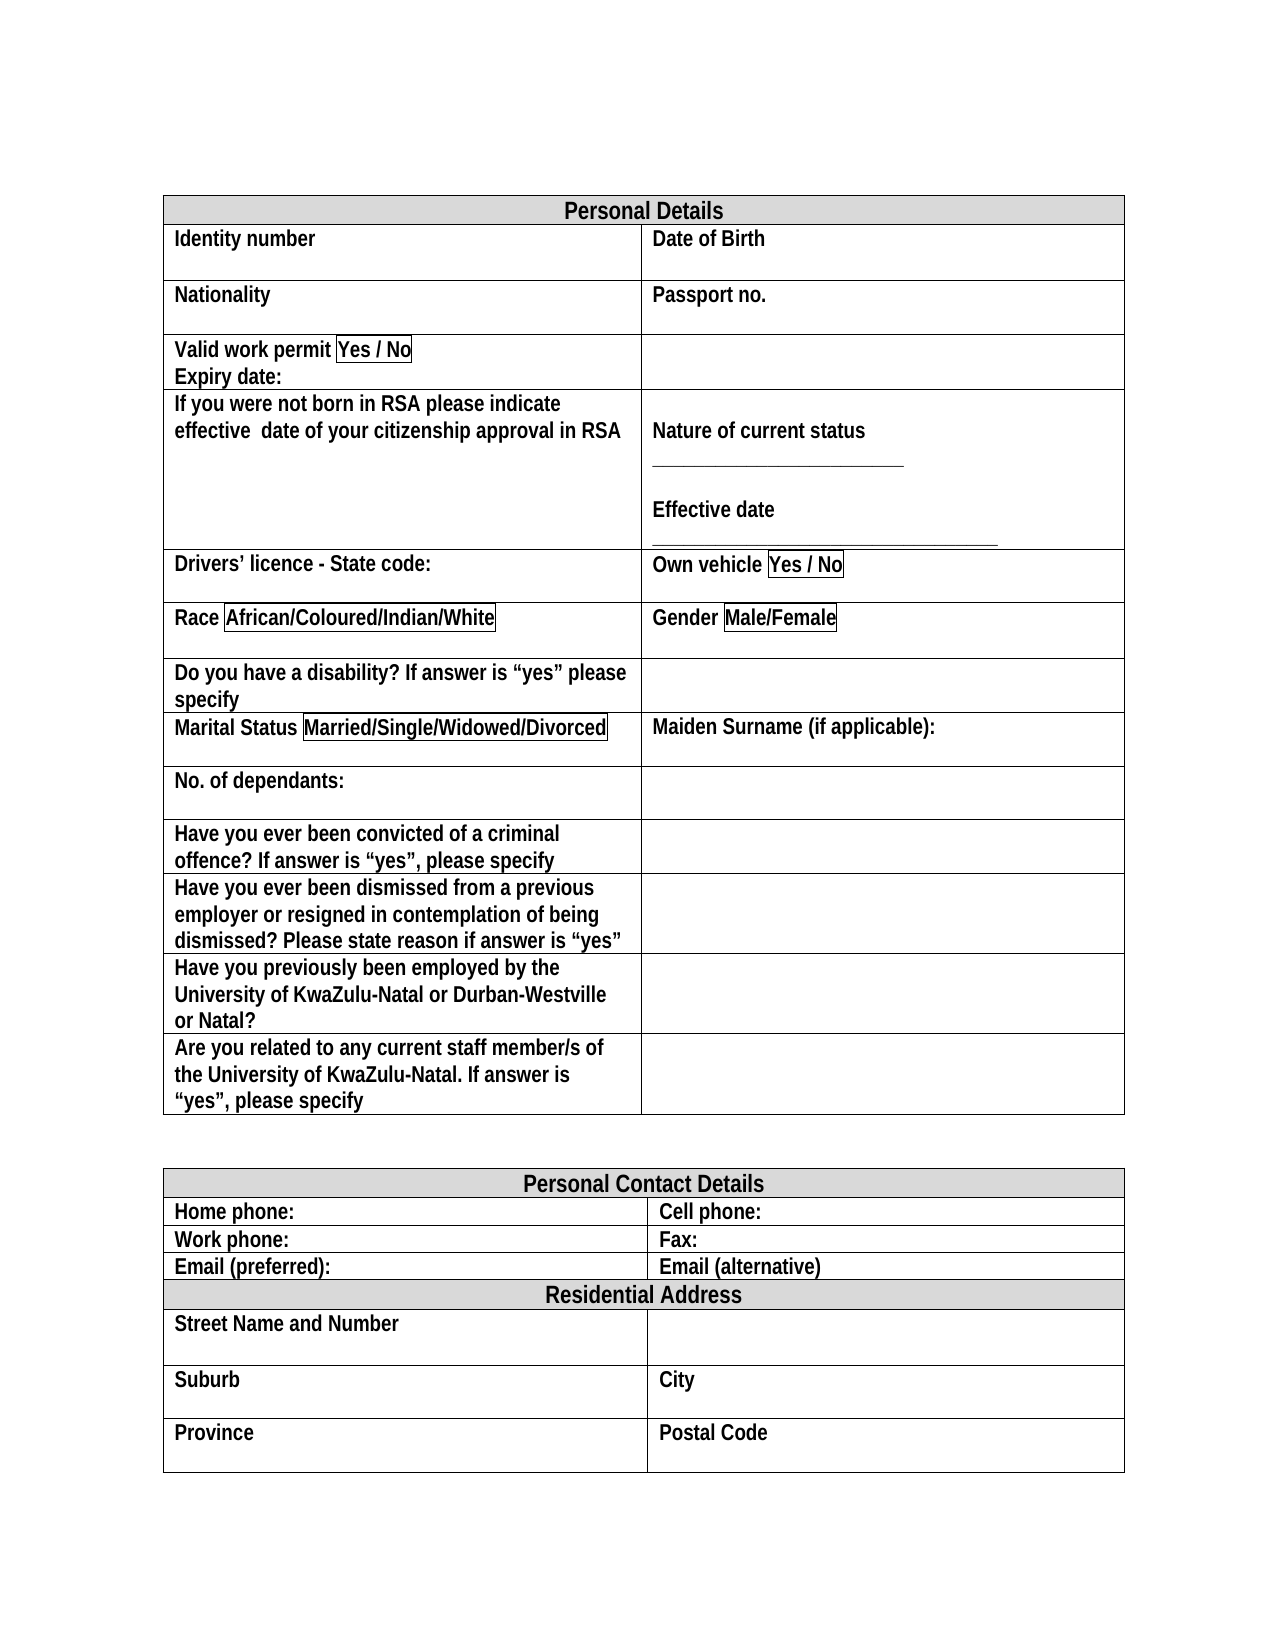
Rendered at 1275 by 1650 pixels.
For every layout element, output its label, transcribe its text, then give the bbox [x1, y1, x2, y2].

table_cell Maiden Surname (if applicable): [642, 713, 1124, 766]
table_cell Work phone: [164, 1226, 647, 1252]
table_cell If you were not born in RSA please indicate effective date of your citizenship approval in RSA [164, 390, 641, 548]
table_cell Date of Birth [642, 225, 1124, 280]
table_cell Have you previously been employed by the University of KwaZulu-Natal or Durban-Westville or Natal? [164, 954, 641, 1033]
table_cell Suburb [164, 1366, 647, 1418]
table_cell [648, 1310, 1124, 1364]
table_cell Do you have a disability? If answer is “yes” please specify [164, 659, 641, 712]
table_cell Street Name and Number [164, 1310, 647, 1364]
table_cell Home phone: [164, 1198, 647, 1224]
table_cell [642, 820, 1124, 873]
table_cell Postal Code [648, 1419, 1124, 1472]
table_cell [642, 767, 1124, 819]
table_cell [642, 954, 1124, 1033]
table_cell [642, 1034, 1124, 1113]
table_cell Province [164, 1419, 647, 1472]
table_cell Residential Address [164, 1280, 1124, 1309]
table_cell Race African/Coloured/Indian/White [164, 603, 641, 658]
table_cell Email (alternative) [648, 1253, 1124, 1279]
table_cell Have you ever been convicted of a criminal offence? If answer is “yes”, please specify [164, 820, 641, 873]
table_cell Own vehicle Yes / No [642, 550, 1124, 602]
table_cell Valid work permit Yes / No Expiry date: [164, 335, 641, 389]
table_cell Email (preferred): [164, 1253, 647, 1279]
table_cell Drivers’ licence - State code: [164, 550, 641, 602]
table_cell [642, 659, 1124, 712]
table_cell Fax: [648, 1226, 1124, 1252]
table_cell Are you related to any current staff member/s of the University of KwaZulu-Natal. If answer is “yes”, please specify [164, 1034, 641, 1113]
table_cell Cell phone: [648, 1198, 1124, 1224]
table_header Personal Contact Details [164, 1169, 1124, 1197]
table_header Personal Details [164, 196, 1124, 224]
table_cell Passport no. [642, 281, 1124, 333]
table_cell Have you ever been dismissed from a previous employer or resigned in contemplation of being dismissed? Please state reason if answer is “yes” [164, 874, 641, 953]
table_cell Nature of current status ________________________ Effective date _________________________________ [642, 390, 1124, 548]
table_cell City [648, 1366, 1124, 1418]
table_cell No. of dependants: [164, 767, 641, 819]
table_cell Marital Status Married/Single/Widowed/Divorced [164, 713, 641, 766]
table_cell [642, 874, 1124, 953]
table_cell Nationality [164, 281, 641, 333]
table_cell Gender Male/Female [642, 603, 1124, 658]
table_cell Identity number [164, 225, 641, 280]
table_cell [642, 335, 1124, 389]
